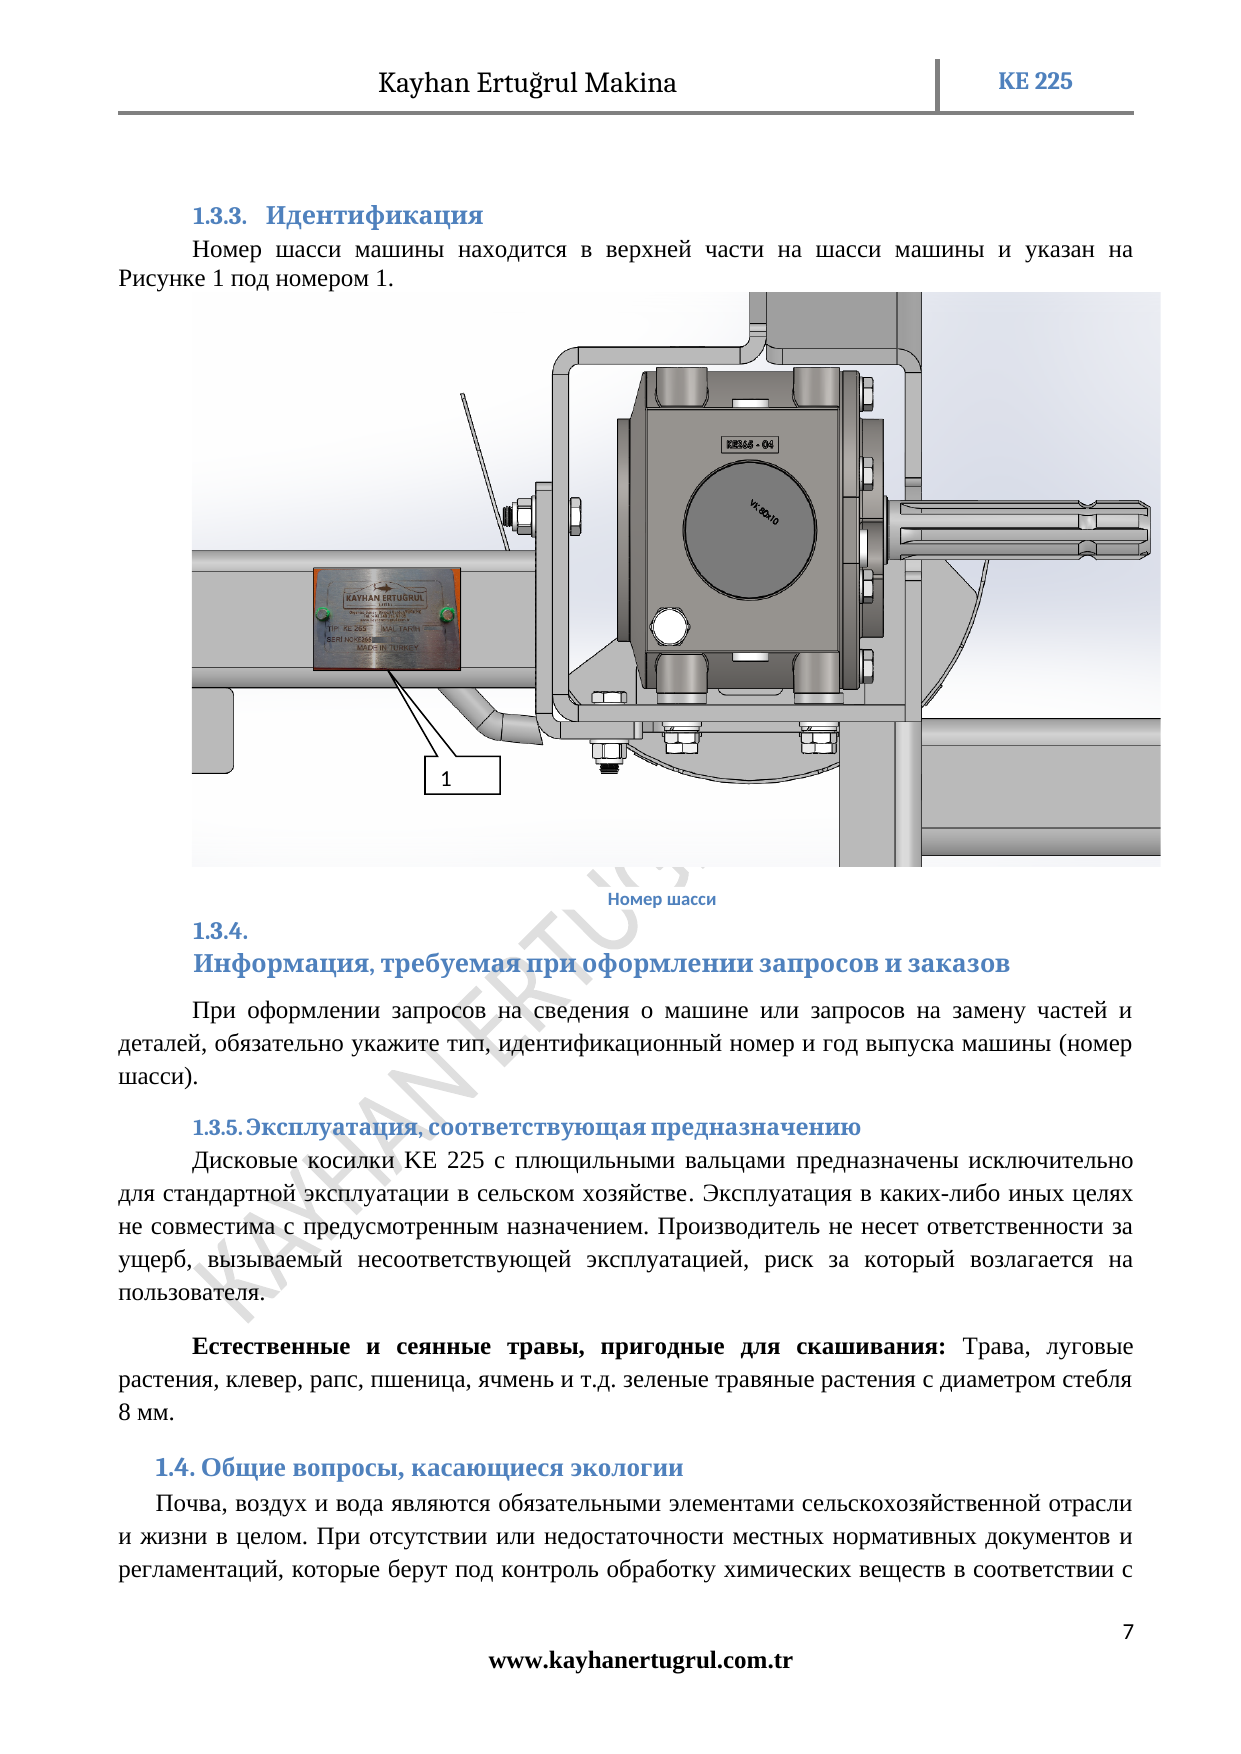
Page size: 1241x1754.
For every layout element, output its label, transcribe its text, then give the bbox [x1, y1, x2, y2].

subtitle Информация, требуемая при оформлении запросов и заказов [193, 917, 1134, 978]
text Естественные и сеянные травы, пригодные для скашивания: Трава, луговые растения, клевер, рапс, пшеница, ячмень и т.д. зеленые травяные растения с диаметром стебля 8 мм. [118, 1331, 1134, 1426]
subtitle Общие вопросы, касающиеся экологии [156, 1451, 1134, 1483]
subtitle Идентификация [193, 202, 1134, 230]
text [118, 1488, 1134, 1583]
text Номер шасси машины находится в верхней части на шасси машины и указан на Рисунке 1 под номером 1. [118, 234, 1134, 292]
picture [191, 292, 1161, 867]
subtitle Эксплуатация, соответствующая предназначению [193, 1115, 1134, 1141]
text Дисковые косилки KE 225 с плющильными вальцами предназначены исключительно для стандартной эксплуатации в сельском хозяйстве. Эксплуатация в каких-либо иных целях не совместима с предусмотренным назначением. Производитель не несет ответственности за ущерб, вызываемый несоответствующей эксплуатацией, риск за который возлагается на пользователя. [118, 1145, 1134, 1306]
text При оформлении запросов на сведения о машине или запросов на замену частей и деталей, обязательно укажите тип, идентификационный номер и год выпуска машины (номер шасси). [118, 995, 1134, 1090]
